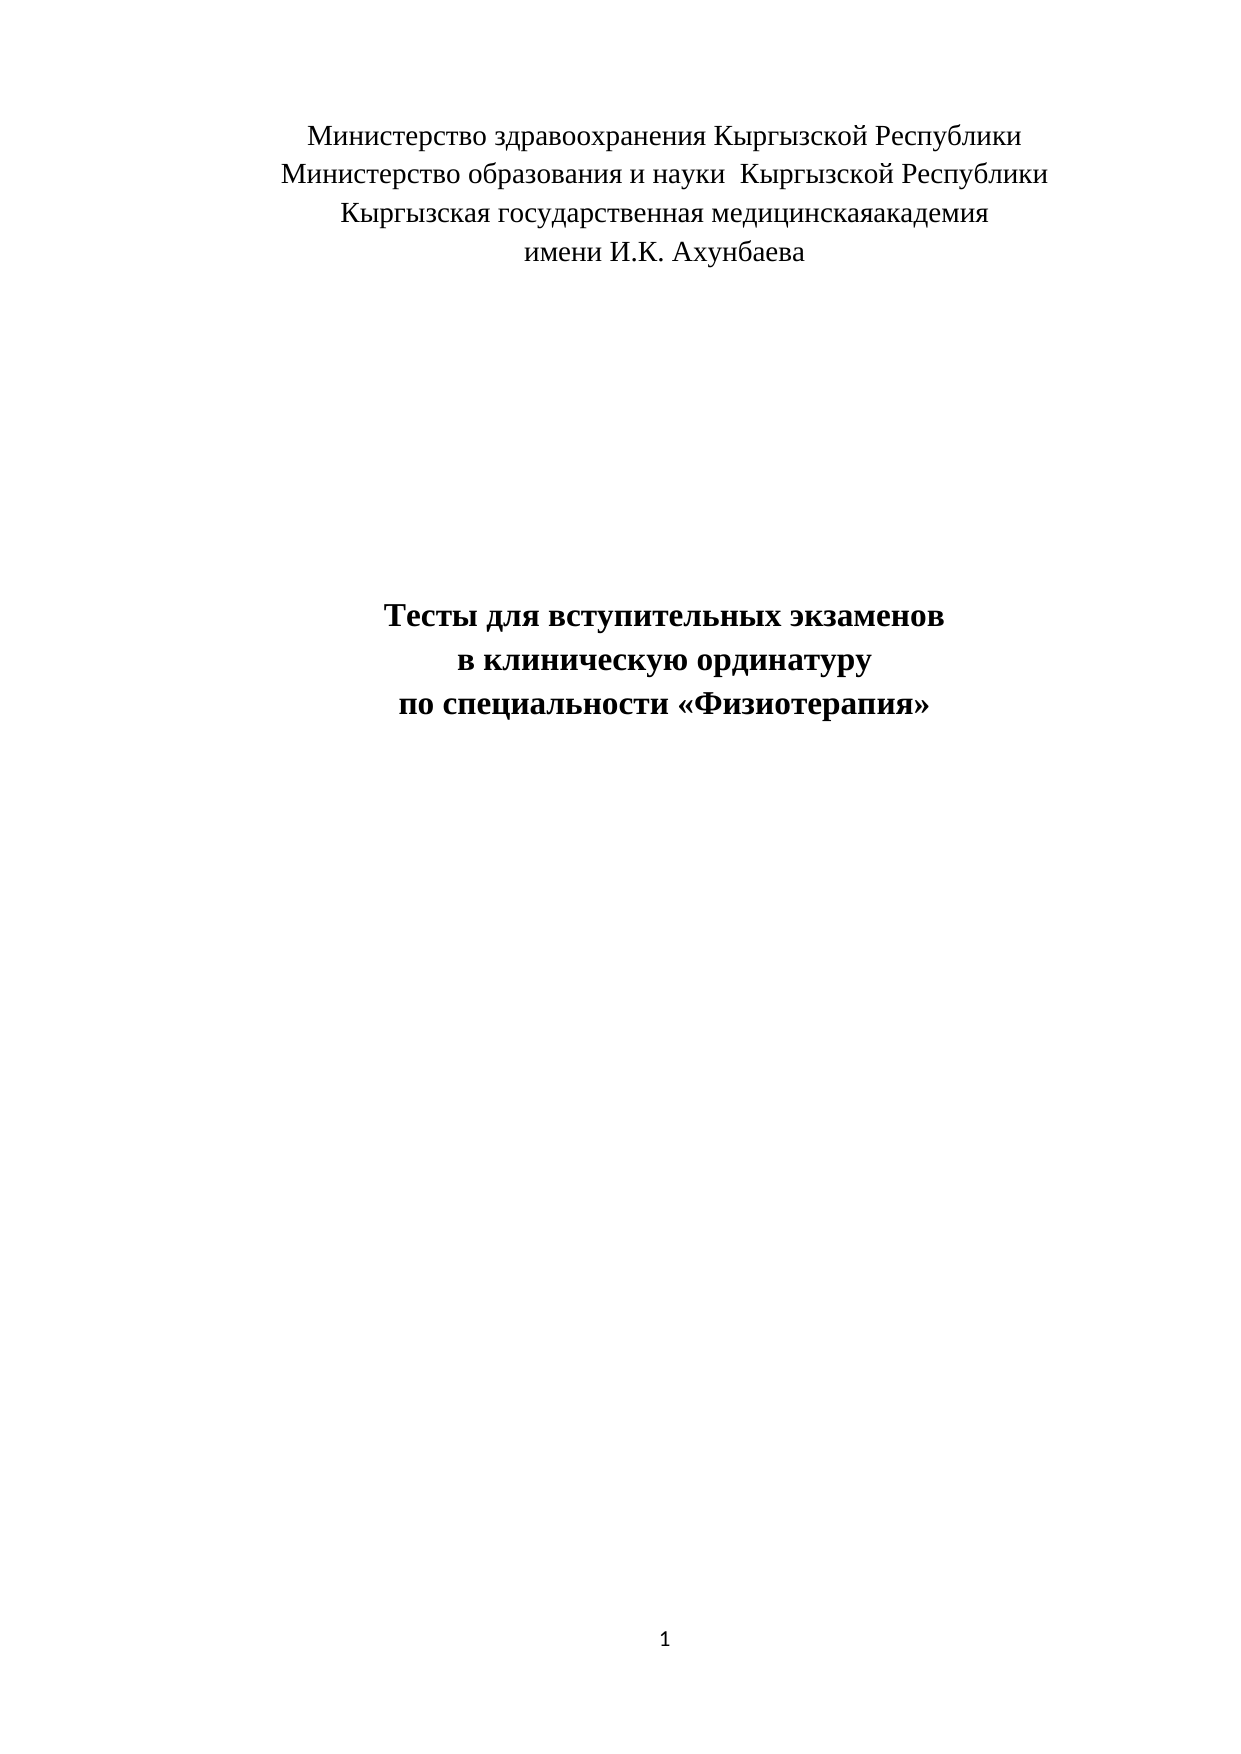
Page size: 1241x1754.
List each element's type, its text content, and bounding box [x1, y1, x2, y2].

text Тесты для вступительных экзаменов [177, 595, 1152, 633]
title Кыргызская государственная медицинскаяакадемия [177, 195, 1152, 229]
text по специальности «Физиотерапия» [177, 683, 1152, 722]
title имени И.К. Ахунбаева [177, 234, 1152, 267]
text в клиническую ординатуру [177, 639, 1152, 677]
title Министерство образования и науки Кыргызской Республики [177, 157, 1152, 190]
title Министерство здравоохранения Кыргызской Республики [177, 118, 1152, 152]
